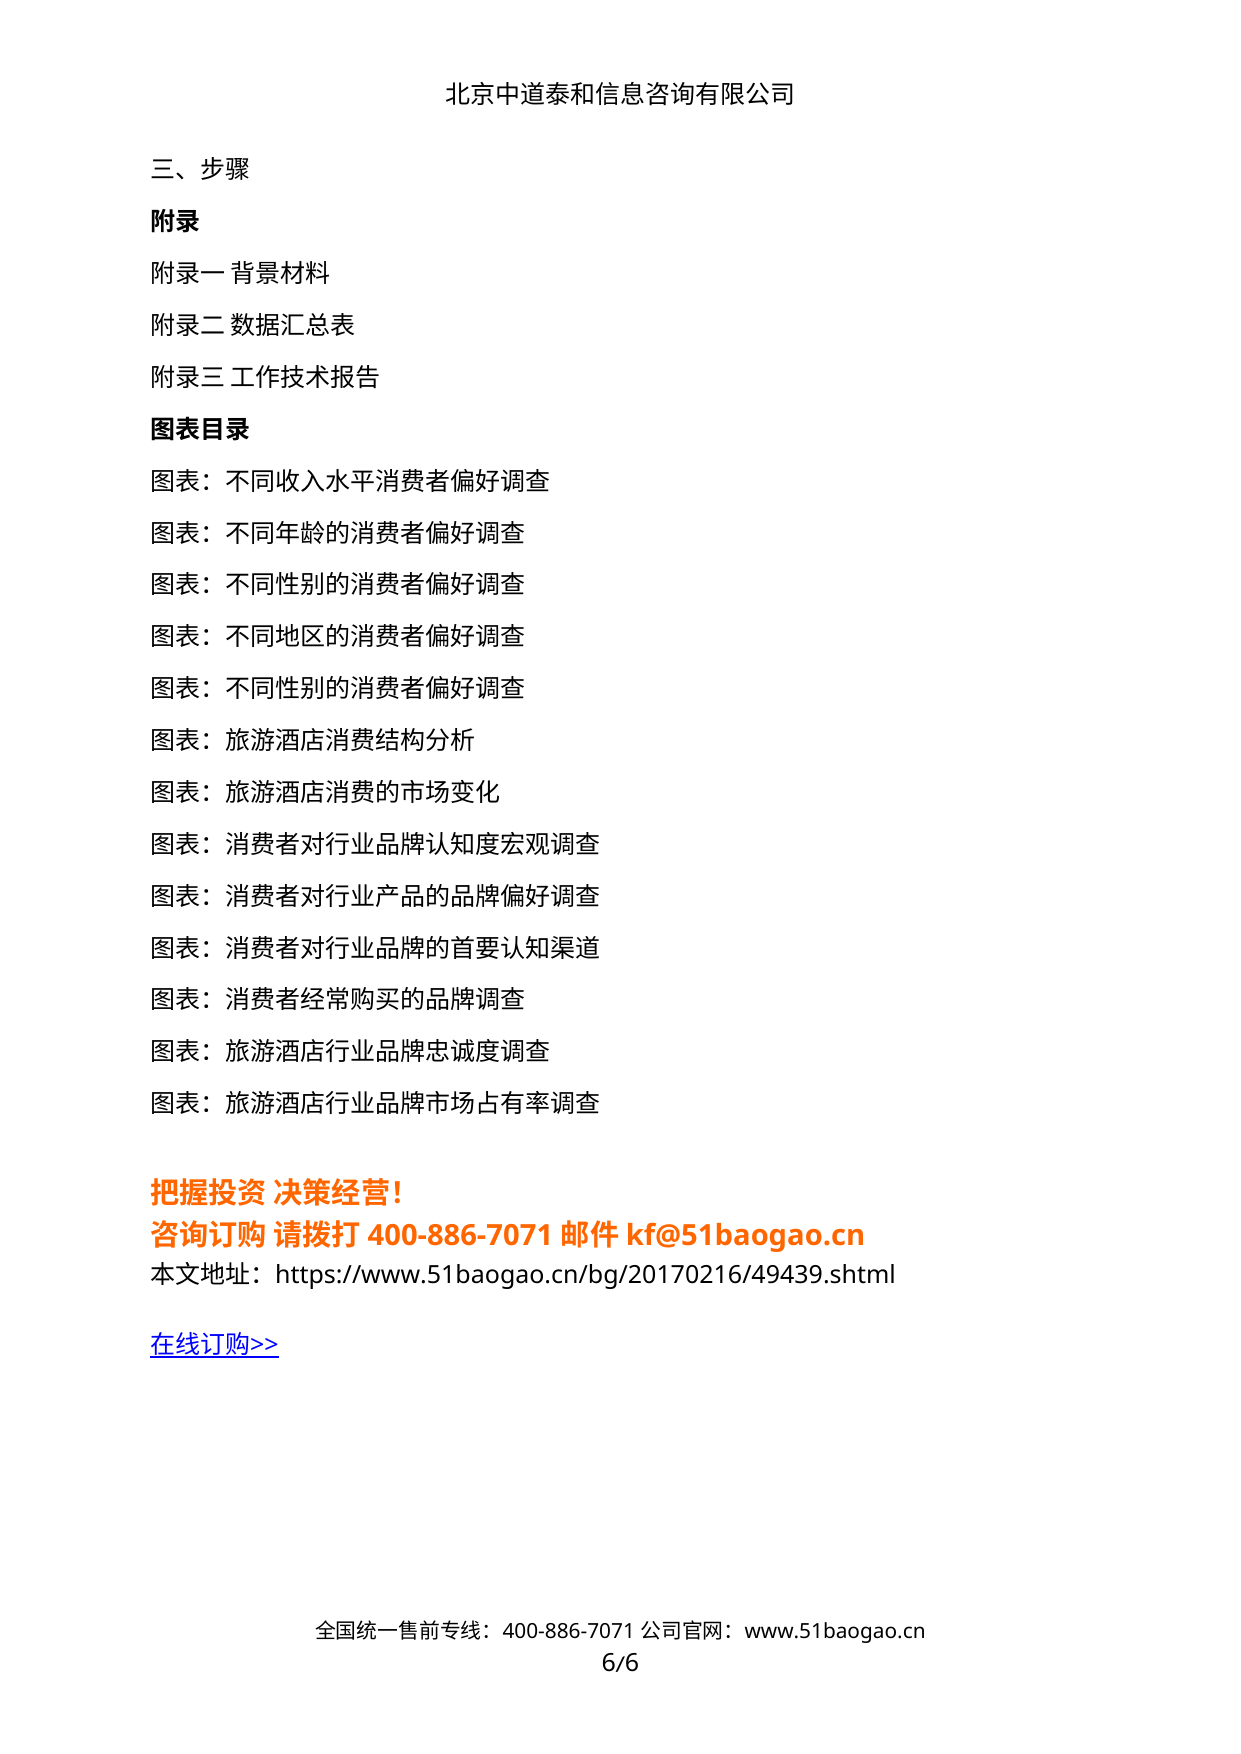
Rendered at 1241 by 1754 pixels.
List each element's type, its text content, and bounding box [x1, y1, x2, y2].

text 在线订购>> [150, 1291, 1090, 1361]
text 附录 [150, 202, 1090, 238]
text 图表：不同收入水平消费者偏好调查 [150, 461, 1090, 497]
text 图表：消费者对行业品牌认知度宏观调查 [150, 824, 1090, 861]
text 图表：消费者对行业产品的品牌偏好调查 [150, 876, 1090, 912]
text 图表：旅游酒店消费结构分析 [150, 721, 1090, 757]
text 图表：不同性别的消费者偏好调查 [150, 669, 1090, 705]
text 图表：消费者对行业品牌的首要认知渠道 [150, 928, 1090, 964]
text 三、步骤 [150, 150, 1090, 186]
text 图表：消费者经常购买的品牌调查 [150, 980, 1090, 1016]
text 图表：不同地区的消费者偏好调查 [150, 617, 1090, 653]
text 图表：旅游酒店消费的市场变化 [150, 772, 1090, 809]
text 附录一 背景材料 [150, 254, 1090, 290]
text 图表：旅游酒店行业品牌市场占有率调查 [150, 1084, 1090, 1120]
text 图表目录 [150, 409, 1090, 446]
text 图表：不同年龄的消费者偏好调查 [150, 513, 1090, 549]
text 附录二 数据汇总表 [150, 306, 1090, 342]
text 图表：不同性别的消费者偏好调查 [150, 565, 1090, 601]
text 图表：旅游酒店行业品牌忠诚度调查 [150, 1032, 1090, 1068]
text 把握投资 决策经营！咨询订购 请拨打 400-886-7071 邮件 kf@51baogao.cn本文地址：https://www.51baogao.cn/bg/20170216/49439.shtml [150, 1136, 1090, 1291]
text 附录三 工作技术报告 [150, 357, 1090, 394]
